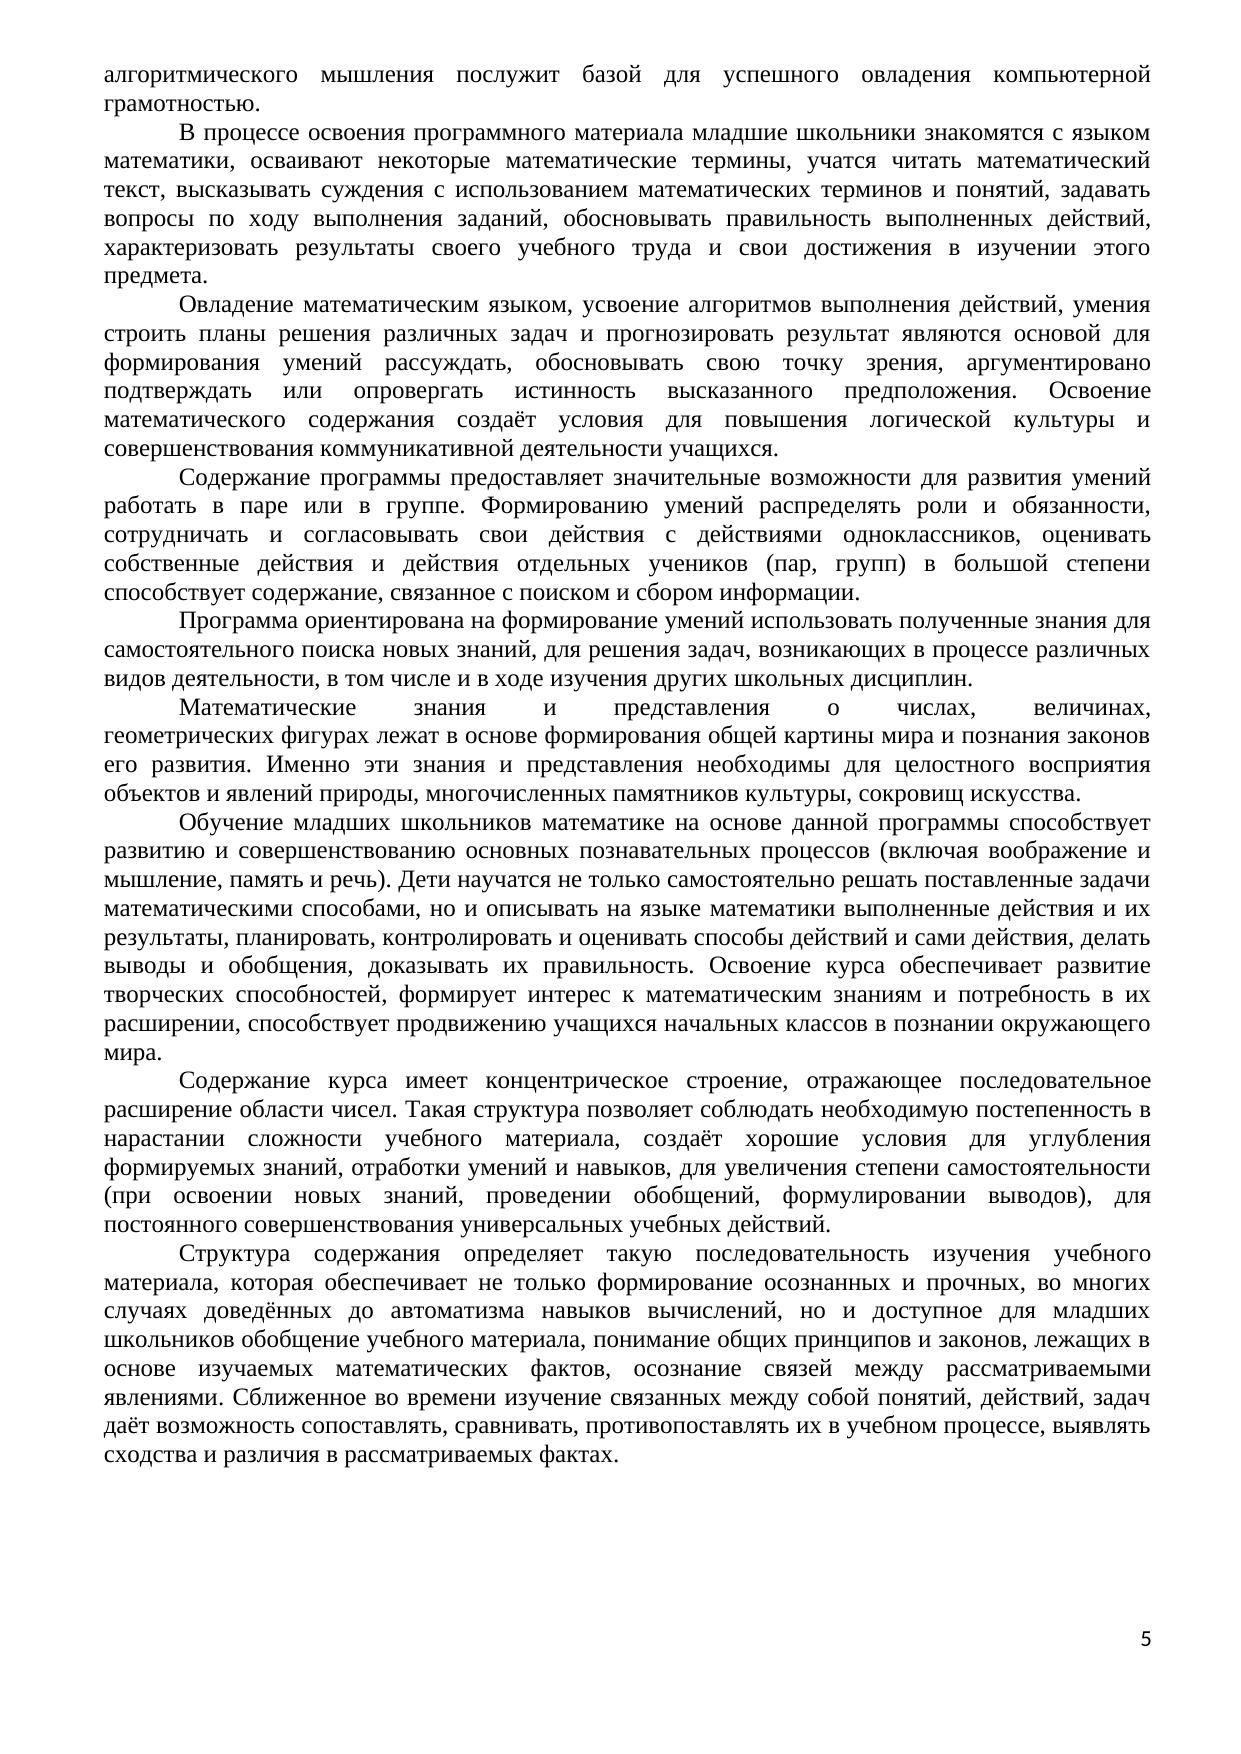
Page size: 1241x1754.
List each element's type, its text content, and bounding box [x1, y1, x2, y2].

text Математические знания и представления о числах, величинах, геометрических фигурах лежат в основе формирования общей картины мира и познания законов его развития. Именно эти знания и представления необходимы для целостного восприятия объектов и явлений природы, многочисленных памятников культуры, сокровищ искусства. [103, 692, 1152, 807]
text Овладение математическим языком, усвоение алгоритмов выполнения действий, умения строить планы решения различных задач и прогнозировать результат являются основой для формирования умений рассуждать, обосновывать свою точку зрения, аргументировано подтверждать или опровергать истинность высказанного предположения. Освоение математического содержания создаёт условия для повышения логической культуры и совершенствования коммуникативной деятельности учащихся. [103, 289, 1152, 462]
text Содержание программы предоставляет значительные возможности для развития умений работать в паре или в группе. Формированию умений распределять роли и обязанности, сотрудничать и согласовывать свои действия с действиями одноклассников, оценивать собственные действия и действия отдельных учеников (пар, групп) в большой степени способствует содержание, связанное с поиском и сбором информации. [103, 462, 1152, 605]
text Содержание курса имеет концентрическое строение, отражающее последовательное расширение области чисел. Такая структура позволяет соблюдать необходимую постепенность в нарастании сложности учебного материала, создаёт хорошие условия для углубления формируемых знаний, отработки умений и навыков, для увеличения степени самостоятельности (при освоении новых знаний, проведении обобщений, формулировании выводов), для постоянного совершенствования универсальных учебных действий. [103, 1065, 1152, 1238]
text Программа ориентирована на формирование умений использовать полученные знания для самостоятельного поиска новых знаний, для решения задач, возникающих в процессе различных видов деятельности, в том числе и в ходе изучения других школьных дисциплин. [103, 605, 1152, 692]
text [103, 59, 1152, 117]
text Структура содержания определяет такую последовательность изучения учебного материала, которая обеспечивает не только формирование осознанных и прочных, во многих случаях доведённых до автоматизма навыков вычислений, но и доступное для младших школьников обобщение учебного материала, понимание общих принципов и законов, лежащих в основе изучаемых математических фактов, осознание связей между рассматриваемыми явлениями. Сближенное во времени изучение связанных между собой понятий, действий, задач даёт возможность сопоставлять, сравнивать, противопоставлять их в учебном процессе, выявлять сходства и различия в рассматриваемых фактах. [103, 1238, 1152, 1468]
text Обучение младших школьников математике на основе данной программы способствует развитию и совершенствованию основных познавательных процессов (включая воображение и мышление, память и речь). Дети научатся не только самостоятельно решать поставленные задачи математическими способами, но и описывать на языке математики выполненные действия и их результаты, планировать, контролировать и оценивать способы действий и сами действия, делать выводы и обобщения, доказывать их правильность. Освоение курса обеспечивает развитие творческих способностей, формирует интерес к математическим знаниям и потребность в их расширении, способствует продвижению учащихся начальных классов в познании окружающего мира. [103, 807, 1152, 1065]
text В процессе освоения программного материала младшие школьники знакомятся с языком математики, осваивают некоторые математические термины, учатся читать математический текст, высказывать суждения с использованием математических терминов и понятий, задавать вопросы по ходу выполнения заданий, обосновывать правильность выполненных действий, характеризовать результаты своего учебного труда и свои достижения в изучении этого предмета. [103, 117, 1152, 289]
